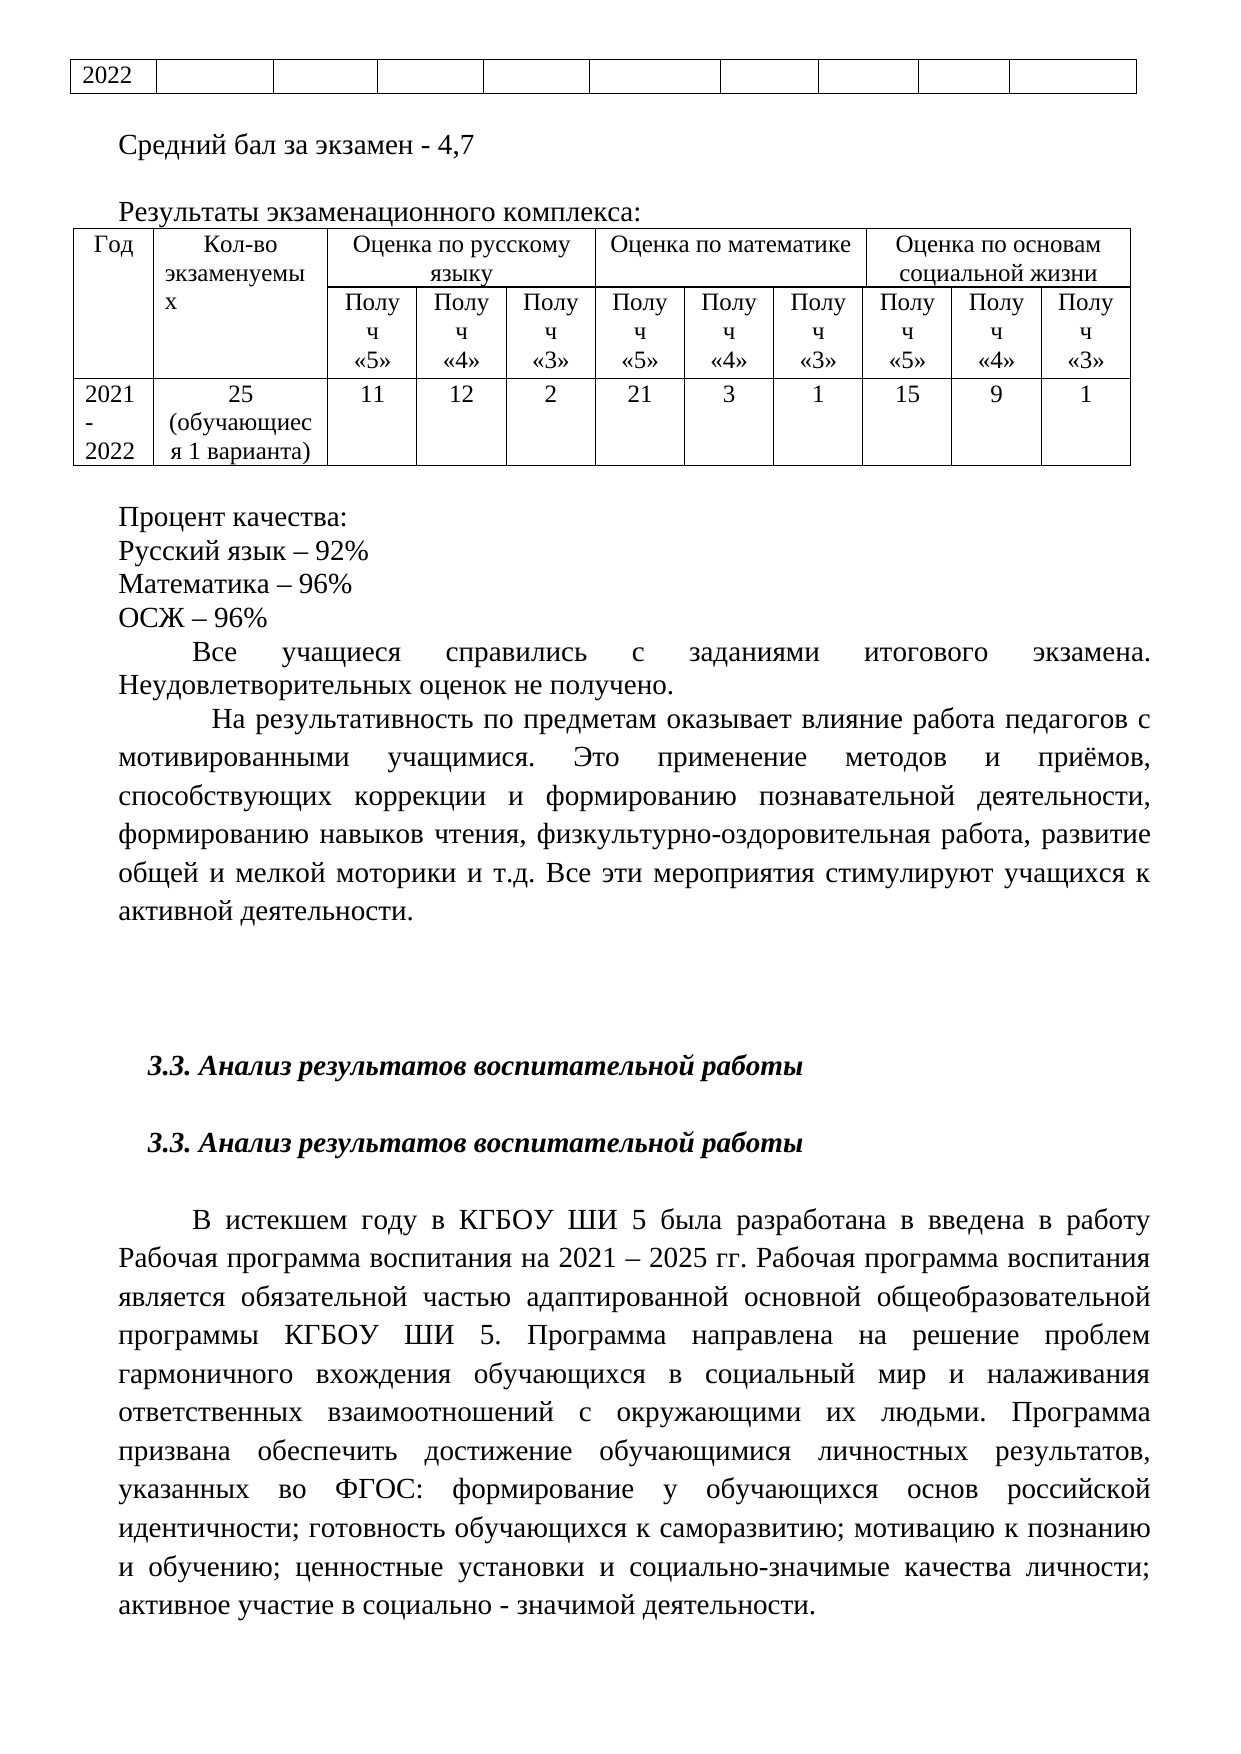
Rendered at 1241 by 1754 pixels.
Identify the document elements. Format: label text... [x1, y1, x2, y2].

text Процент качества: [118, 499, 1152, 533]
text В истекшем году в КГБОУ ШИ 5 была разработана в введена в работу Рабочая программа воспитания на 2021 – 2025 гг. Рабочая программа воспитания является обязательной частью адаптированной основной общеобразовательной программы КГБОУ ШИ 5. Программа направлена на решение проблем гармоничного вхождения обучающихся в социальный мир и налаживания ответственных взаимоотношений с окружающими их людьми. Программа призвана обеспечить достижение обучающимися личностных результатов, указанных во ФГОС: формирование у обучающихся основ российской идентичности; готовность обучающихся к саморазвитию; мотивацию к познанию и обучению; ценностные установки и социально-значимые качества личности; активное участие в социально - значимой деятельности. [118, 1202, 1152, 1621]
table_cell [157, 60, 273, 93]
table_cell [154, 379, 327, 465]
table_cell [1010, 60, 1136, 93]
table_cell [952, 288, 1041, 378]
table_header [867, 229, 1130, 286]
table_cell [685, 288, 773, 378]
text 3.3. Анализ результатов воспитательной работы [118, 1048, 1152, 1081]
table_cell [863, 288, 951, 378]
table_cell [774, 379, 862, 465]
text Средний бал за экзамен - 4,7 [118, 127, 1152, 161]
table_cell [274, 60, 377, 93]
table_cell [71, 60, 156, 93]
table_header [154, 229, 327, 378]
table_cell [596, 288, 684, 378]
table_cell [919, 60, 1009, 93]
text Все учащиеся справились с заданиями итогового экзамена. Неудовлетворительных оценок не получено. [118, 634, 1152, 701]
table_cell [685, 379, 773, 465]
text Математика – 96% [118, 567, 1152, 600]
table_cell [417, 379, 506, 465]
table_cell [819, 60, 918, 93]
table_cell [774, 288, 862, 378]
text Русский язык – 92% [118, 533, 1152, 567]
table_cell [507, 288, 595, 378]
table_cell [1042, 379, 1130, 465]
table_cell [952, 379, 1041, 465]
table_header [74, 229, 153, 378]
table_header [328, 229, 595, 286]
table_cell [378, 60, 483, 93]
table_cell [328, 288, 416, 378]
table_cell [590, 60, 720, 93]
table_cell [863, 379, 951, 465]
text 3.3. Анализ результатов воспитательной работы [118, 1125, 1152, 1158]
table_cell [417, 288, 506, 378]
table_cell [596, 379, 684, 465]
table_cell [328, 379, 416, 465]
text На результативность по предметам оказывает влияние работа педагогов с мотивированными учащимися. Это применение методов и приёмов, способствующих коррекции и формированию познавательной деятельности, формированию навыков чтения, физкультурно-оздоровительная работа, развитие общей и мелкой моторики и т.д. Все эти мероприятия стимулируют учащихся к активной деятельности. [118, 701, 1152, 927]
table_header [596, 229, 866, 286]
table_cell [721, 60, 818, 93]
text ОСЖ – 96% [118, 600, 1152, 634]
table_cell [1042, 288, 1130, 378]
text Результаты экзаменационного комплекса: [118, 194, 1152, 228]
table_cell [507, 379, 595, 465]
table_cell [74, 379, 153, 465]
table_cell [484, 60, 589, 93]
